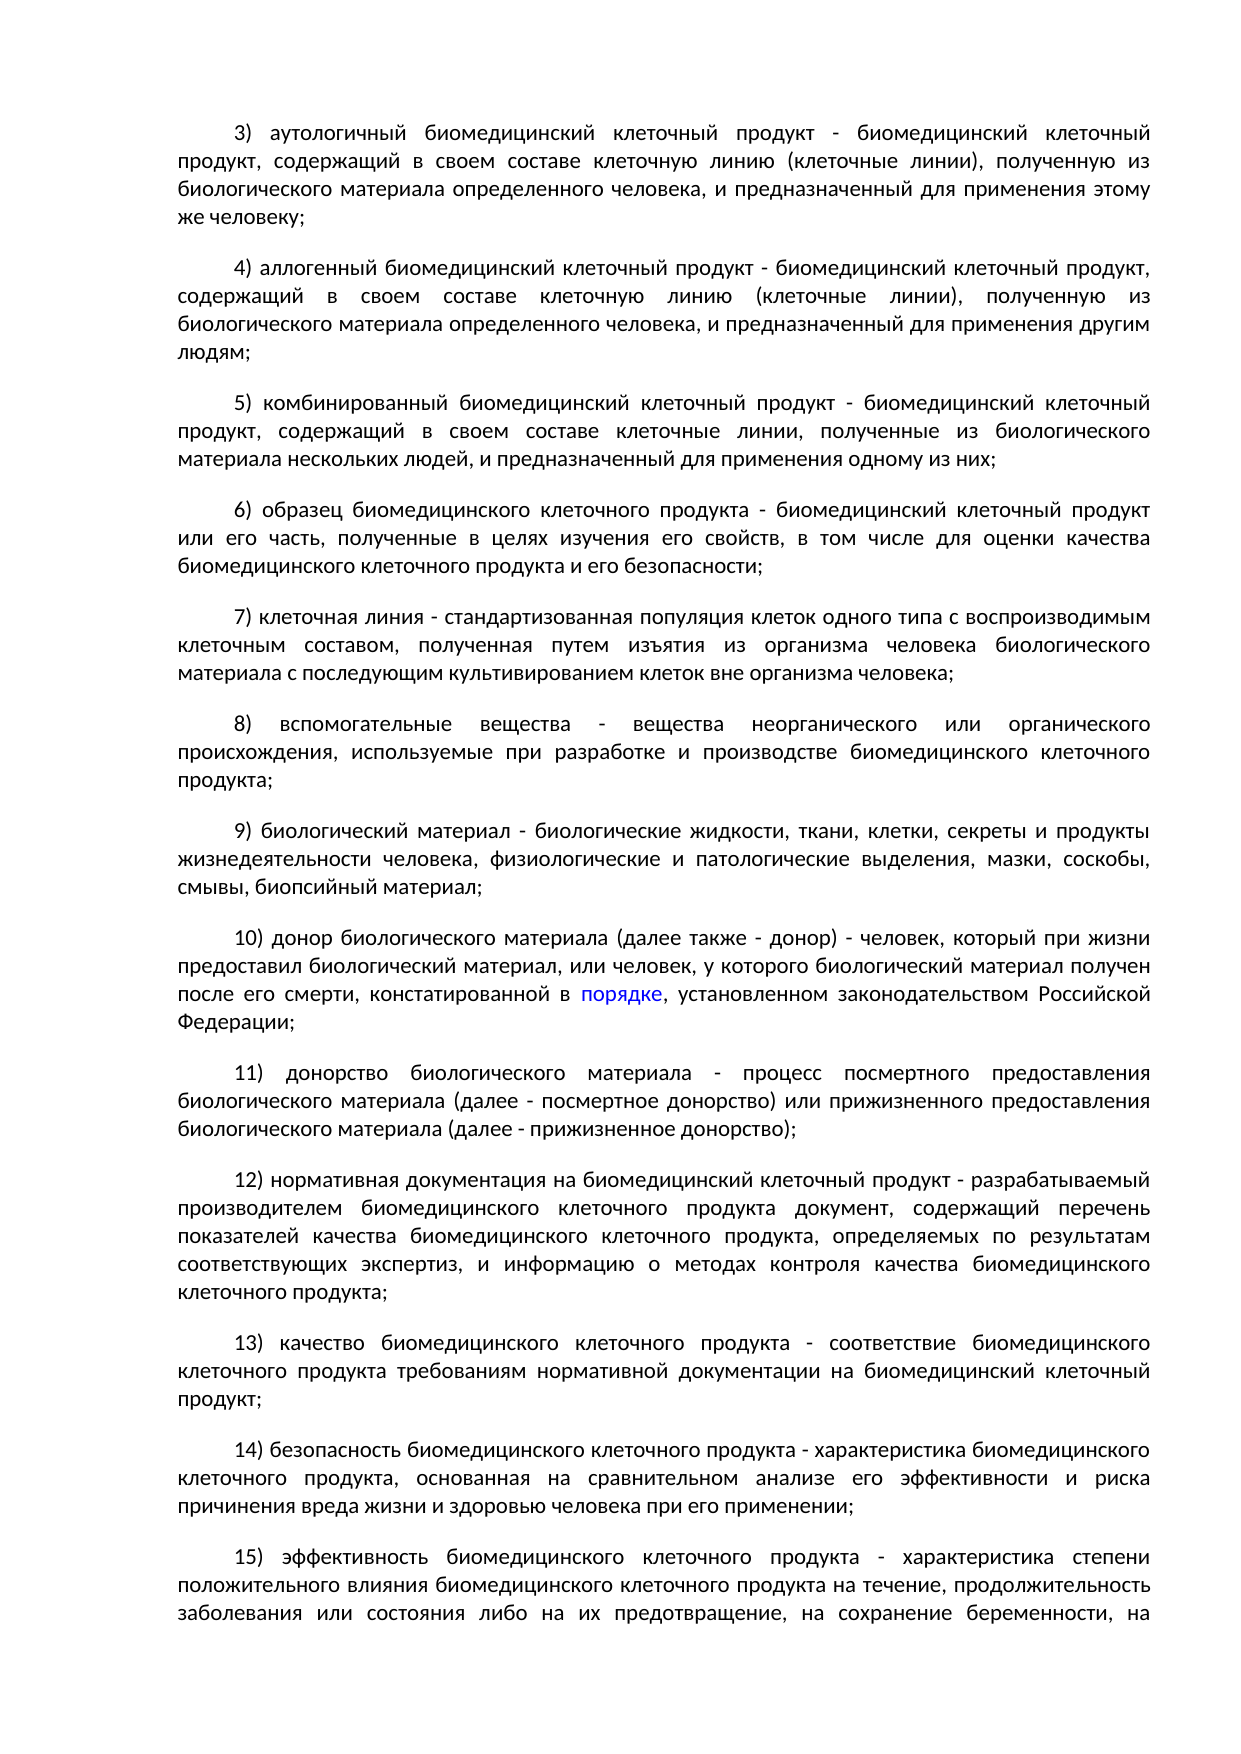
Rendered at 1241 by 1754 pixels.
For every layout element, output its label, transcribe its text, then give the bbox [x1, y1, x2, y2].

text 8) вспомогательные вещества - вещества неорганического или органического происхождения, используемые при разработке и производстве биомедицинского клеточного продукта; [177, 709, 1152, 793]
text 6) образец биомедицинского клеточного продукта - биомедицинский клеточный продукт или его часть, полученные в целях изучения его свойств, в том числе для оценки качества биомедицинского клеточного продукта и его безопасности; [177, 495, 1152, 579]
text 5) комбинированный биомедицинский клеточный продукт - биомедицинский клеточный продукт, содержащий в своем составе клеточные линии, полученные из биологического материала нескольких людей, и предназначенный для применения одному из них; [177, 388, 1152, 472]
text 7) клеточная линия - стандартизованная популяция клеток одного типа с воспроизводимым клеточным составом, полученная путем изъятия из организма человека биологического материала с последующим культивированием клеток вне организма человека; [177, 602, 1152, 686]
text 14) безопасность биомедицинского клеточного продукта - характеристика биомедицинского клеточного продукта, основанная на сравнительном анализе его эффективности и риска причинения вреда жизни и здоровью человека при его применении; [177, 1435, 1152, 1519]
text 11) донорство биологического материала - процесс посмертного предоставления биологического материала (далее - посмертное донорство) или прижизненного предоставления биологического материала (далее - прижизненное донорство); [177, 1058, 1152, 1142]
text 13) качество биомедицинского клеточного продукта - соответствие биомедицинского клеточного продукта требованиям нормативной документации на биомедицинский клеточный продукт; [177, 1328, 1152, 1412]
text 4) аллогенный биомедицинский клеточный продукт - биомедицинский клеточный продукт, содержащий в своем составе клеточную линию (клеточные линии), полученную из биологического материала определенного человека, и предназначенный для применения другим людям; [177, 253, 1152, 365]
text 9) биологический материал - биологические жидкости, ткани, клетки, секреты и продукты жизнедеятельности человека, физиологические и патологические выделения, мазки, соскобы, смывы, биопсийный материал; [177, 816, 1152, 900]
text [177, 1542, 1152, 1626]
text 10) донор биологического материала (далее также - донор) - человек, который при жизни предоставил биологический материал, или человек, у которого биологический материал получен после его смерти, констатированной в порядке, установленном законодательством Российской Федерации; [177, 923, 1152, 1035]
text 12) нормативная документация на биомедицинский клеточный продукт - разрабатываемый производителем биомедицинского клеточного продукта документ, содержащий перечень показателей качества биомедицинского клеточного продукта, определяемых по результатам соответствующих экспертиз, и информацию о методах контроля качества биомедицинского клеточного продукта; [177, 1165, 1152, 1305]
text 3) аутологичный биомедицинский клеточный продукт - биомедицинский клеточный продукт, содержащий в своем составе клеточную линию (клеточные линии), полученную из биологического материала определенного человека, и предназначенный для применения этому же человеку; [177, 118, 1152, 230]
